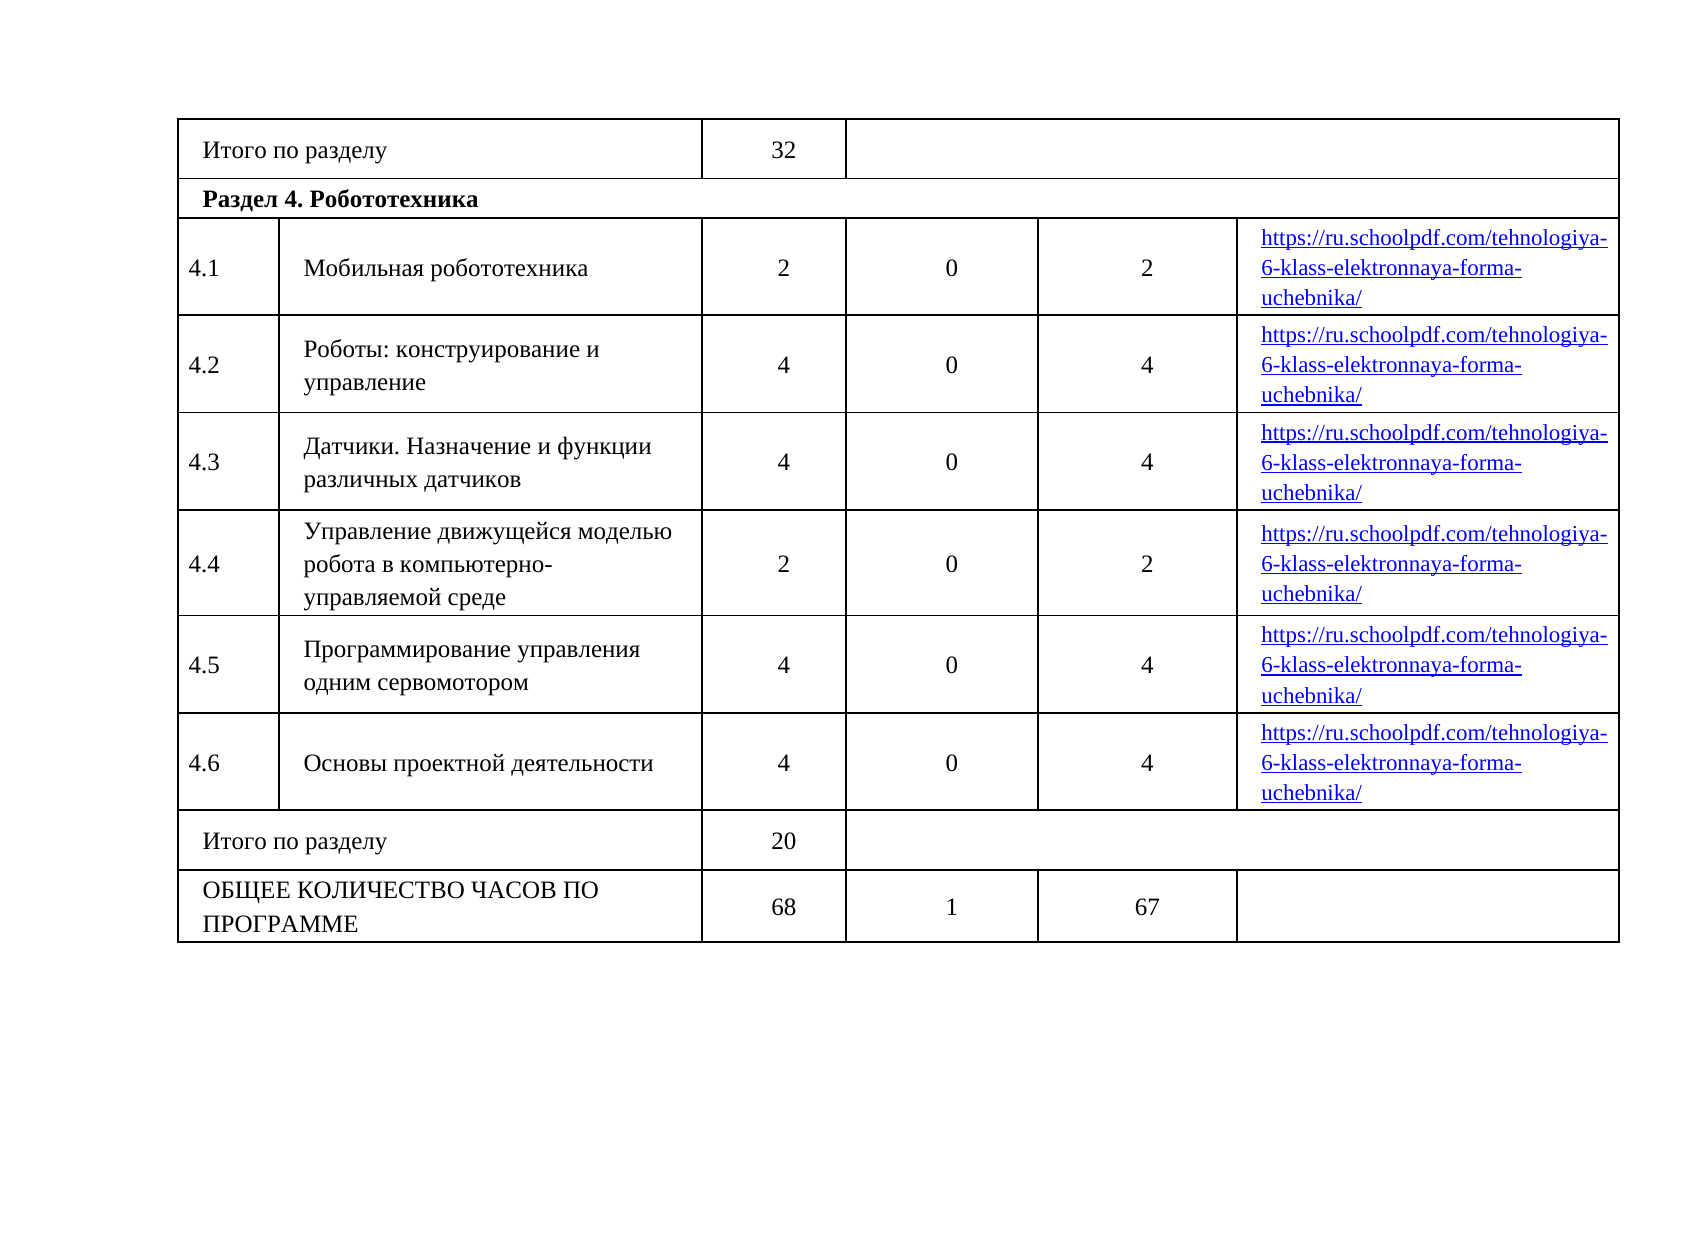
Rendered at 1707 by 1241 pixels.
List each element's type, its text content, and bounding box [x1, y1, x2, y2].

table_cell Программирование управления одним сервомотором [280, 616, 701, 712]
table_cell 1 [847, 871, 1037, 941]
table_cell Основы проектной деятельности [280, 714, 701, 809]
table_cell 20 [703, 811, 845, 869]
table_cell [1238, 219, 1618, 314]
table_cell 0 [847, 616, 1037, 712]
table_cell Роботы: конструирование и управление [280, 316, 701, 412]
table_cell https://ru.schoolpdf.com/tehnologiya-6-klass-elektronnaya-forma-uchebnika/ [1238, 413, 1618, 509]
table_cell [1238, 316, 1618, 412]
table_cell 4 [1039, 413, 1236, 509]
table_cell 0 [847, 511, 1037, 614]
table_cell Датчики. Назначение и функции различных датчиков [280, 413, 701, 509]
table_cell 0 [847, 714, 1037, 809]
table_cell 0 [847, 219, 1037, 314]
table_cell 4.6 [179, 714, 278, 809]
table_cell Мобильная робототехника [280, 219, 701, 314]
table_cell 4 [1039, 316, 1236, 412]
table_cell 68 [703, 871, 845, 941]
table_cell 4 [703, 413, 845, 509]
table_cell [847, 120, 1618, 178]
table_cell 32 [703, 120, 845, 178]
table_cell 0 [847, 413, 1037, 509]
table_cell 4 [1039, 714, 1236, 809]
table_cell 0 [847, 316, 1037, 412]
table_cell 4.2 [179, 316, 278, 412]
table_cell 4 [703, 714, 845, 809]
table_cell Итого по разделу [179, 811, 701, 869]
table_cell ОБЩЕЕ КОЛИЧЕСТВО ЧАСОВ ПО ПРОГРАММЕ [179, 871, 701, 941]
table_cell 4.1 [179, 219, 278, 314]
table_cell 4.3 [179, 413, 278, 509]
table_cell 2 [1039, 219, 1236, 314]
table_cell Управление движущейся моделью робота в компьютерно-управляемой среде [280, 511, 701, 614]
table_cell 4 [703, 316, 845, 412]
table_cell https://ru.schoolpdf.com/tehnologiya-6-klass-elektronnaya-forma-uchebnika/ [1238, 714, 1618, 809]
table_cell 4 [1039, 616, 1236, 712]
table_cell 4.4 [179, 511, 278, 614]
table_cell [1238, 871, 1618, 941]
table_cell 67 [1039, 871, 1236, 941]
table_cell 4 [703, 616, 845, 712]
table_cell Итого по разделу [179, 120, 701, 178]
table_cell 2 [703, 511, 845, 614]
table_cell https://ru.schoolpdf.com/tehnologiya-6-klass-elektronnaya-forma-uchebnika/ [1238, 511, 1618, 614]
table_cell 4.5 [179, 616, 278, 712]
table_cell Раздел 4. Робототехника [179, 179, 1618, 217]
table_cell 2 [1039, 511, 1236, 614]
table_cell 2 [703, 219, 845, 314]
table_cell [847, 811, 1618, 869]
table_cell https://ru.schoolpdf.com/tehnologiya-6-klass-elektronnaya-forma-uchebnika/ [1238, 616, 1618, 712]
